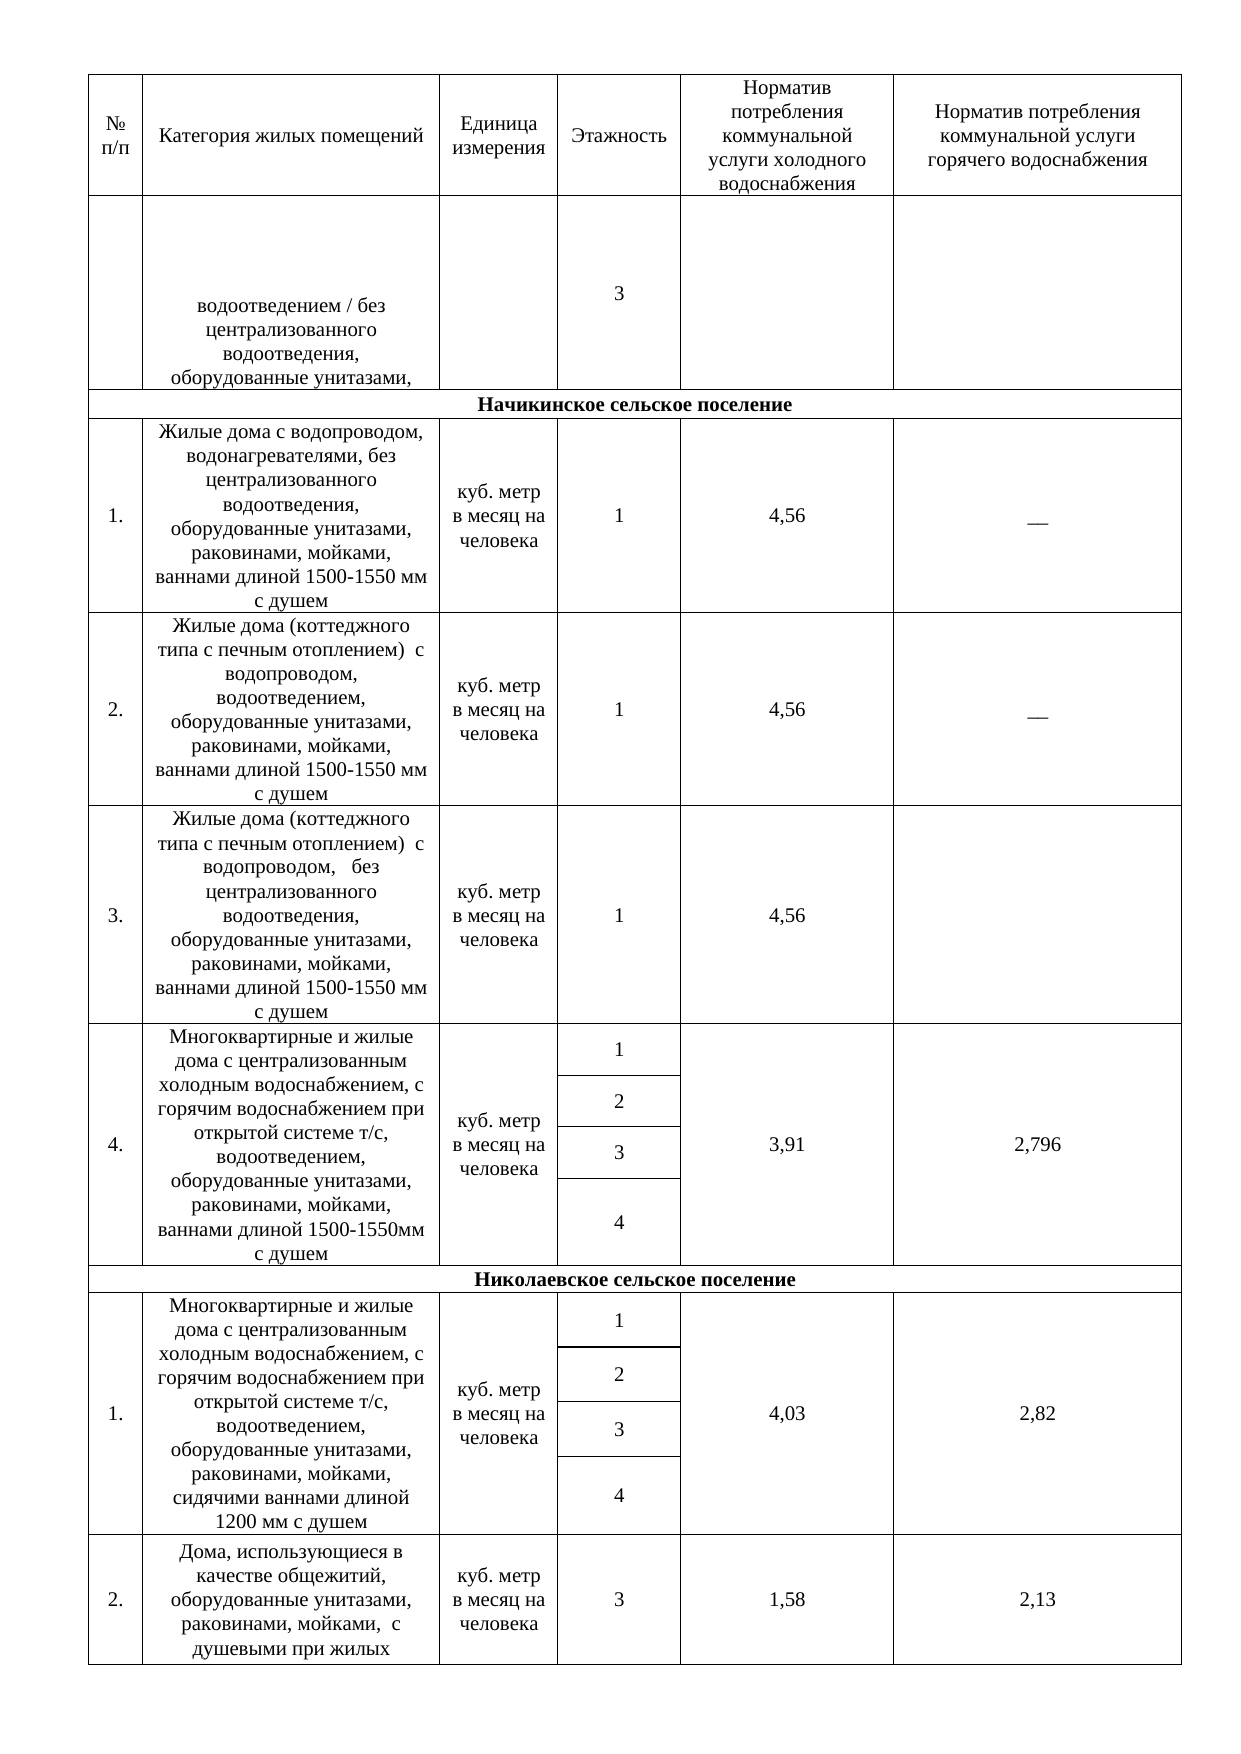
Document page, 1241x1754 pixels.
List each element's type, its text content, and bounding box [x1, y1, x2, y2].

table_cell Жилые дома (коттеджного типа с печным отоплением) с водопроводом, без централизованного водоотведения, оборудованные унитазами, раковинами, мойками, ваннами длиной 1500-1550 мм с душем [143, 806, 439, 1023]
table_header Единица измерения [440, 75, 557, 195]
table_cell 2,796 [894, 1024, 1181, 1264]
table_header № п/п [89, 75, 142, 195]
table_cell куб. метр в месяц на человека [440, 613, 557, 805]
table_cell 2. [89, 1535, 142, 1664]
table_cell 1 [558, 613, 680, 805]
table_cell 3,91 [681, 1024, 893, 1264]
table_cell Николаевское сельское поселение [89, 1266, 1181, 1292]
table_cell 1,58 [681, 1535, 893, 1664]
table_cell 3 [558, 1535, 680, 1664]
table_cell Жилые дома с водопроводом, водонагревателями, без централизованного водоотведения, оборудованные унитазами, раковинами, мойками, ваннами длиной 1500-1550 мм с душем [143, 419, 439, 612]
table_cell [894, 806, 1181, 1023]
table_header Категория жилых помещений [143, 75, 439, 195]
table_cell 4 [558, 1179, 680, 1264]
table_header Этажность [558, 75, 680, 195]
table_cell 2,82 [894, 1293, 1181, 1533]
table_cell 4,56 [681, 419, 893, 612]
table_cell 3 [558, 1127, 680, 1178]
table_cell куб. метр в месяц на человека [440, 806, 557, 1023]
table_cell Жилые дома (коттеджного типа с печным отоплением) с водопроводом, водоотведением, оборудованные унитазами, раковинами, мойками, ваннами длиной 1500-1550 мм с душем [143, 613, 439, 805]
table_cell Многоквартирные и жилые дома с централизованным холодным водоснабжением, с горячим водоснабжением при открытой системе т/с, водоотведением, оборудованные унитазами, раковинами, мойками, ваннами длиной 1500-1550мм с душем [143, 1024, 439, 1264]
table_cell __ [894, 419, 1181, 612]
table_cell 2. [89, 613, 142, 805]
table_cell 4,56 [681, 613, 893, 805]
table_cell 1 [558, 1024, 680, 1074]
table_cell 1 [558, 806, 680, 1023]
table_cell 1 [558, 1293, 680, 1346]
table_cell 3 [558, 1402, 680, 1456]
table_cell куб. метр в месяц на человека [440, 1024, 557, 1264]
table_cell Многоквартирные и жилые дома с централизованным холодным водоснабжением, с горячим водоснабжением при открытой системе т/с, водоотведением, оборудованные унитазами, раковинами, мойками, сидячими ваннами длиной 1200 мм с душем [143, 1293, 439, 1533]
table_header Норматив потребления коммунальной услуги холодного водоснабжения [681, 75, 893, 195]
table_cell __ [894, 613, 1181, 805]
table_cell 2 [558, 1076, 680, 1126]
table_cell 4,03 [681, 1293, 893, 1533]
table_cell куб. метр в месяц на человека [440, 1293, 557, 1533]
table_cell 2,13 [894, 1535, 1181, 1664]
table_cell 1. [89, 419, 142, 612]
table_cell 2 [558, 1348, 680, 1401]
table_cell 4 [558, 1457, 680, 1533]
table_cell 4,56 [681, 806, 893, 1023]
table_header Норматив потребления коммунальной услуги горячего водоснабжения [894, 75, 1181, 195]
table_cell куб. метр в месяц на человека [440, 419, 557, 612]
table_cell Начикинское сельское поселение [89, 390, 1181, 418]
table_cell 3. [89, 806, 142, 1023]
table_cell 4. [89, 1024, 142, 1264]
table_cell 1. [89, 1293, 142, 1533]
table_cell куб. метр в месяц на человека [440, 1535, 557, 1664]
table_cell 3 [558, 196, 680, 389]
table_cell 1 [558, 419, 680, 612]
